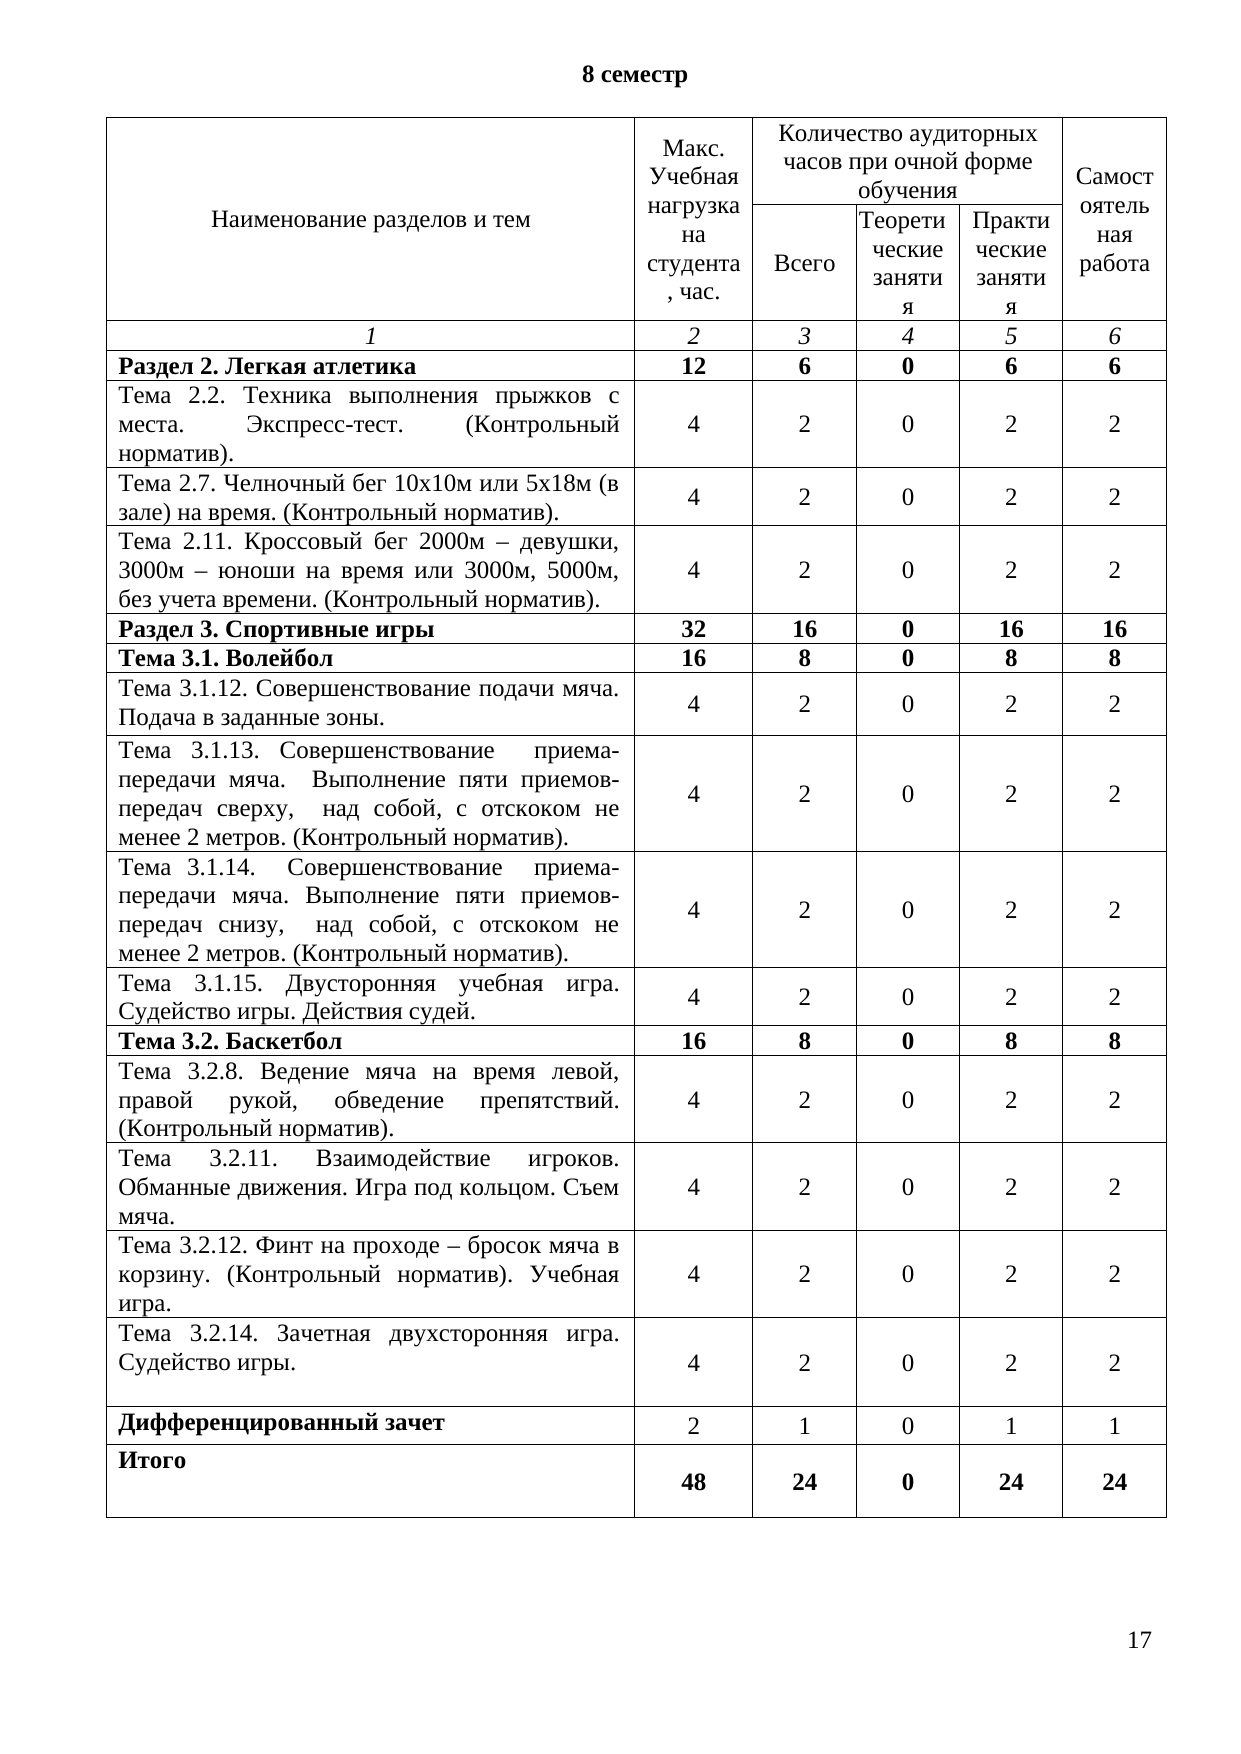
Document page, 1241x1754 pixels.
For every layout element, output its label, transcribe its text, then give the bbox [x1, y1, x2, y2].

table_cell Всего [753, 205, 856, 320]
table_cell 3 [753, 321, 856, 350]
table_cell 2 [753, 1231, 856, 1317]
table_cell 4 [635, 968, 752, 1025]
table_cell 4 [635, 526, 752, 613]
table_cell 0 [857, 1056, 959, 1142]
table_cell 2 [960, 673, 1062, 734]
table_cell Итого [107, 1445, 634, 1517]
table_header Количество аудиторных часов при очной форме обучения [753, 118, 1062, 204]
table_cell 2 [753, 1143, 856, 1229]
table_cell 2 [960, 852, 1062, 967]
table_cell Дифференцированный зачет [107, 1407, 634, 1444]
table_cell 2 [753, 736, 856, 851]
table_cell 16 [1063, 614, 1166, 642]
table_cell 0 [857, 351, 959, 379]
table_cell Раздел 3. Спортивные игры [107, 614, 634, 642]
table_cell 6 [960, 351, 1062, 379]
table_cell 2 [753, 673, 856, 734]
table_cell 32 [635, 614, 752, 642]
table_cell 2 [753, 381, 856, 467]
table_cell 2 [753, 468, 856, 525]
table_cell 0 [857, 1026, 959, 1055]
table_cell Тема 3.2. Баскетбол [107, 1026, 634, 1055]
table_cell 2 [1063, 852, 1166, 967]
table_cell 2 [1063, 968, 1166, 1025]
table_cell 4 [635, 673, 752, 734]
table_cell 4 [635, 1231, 752, 1317]
table_cell 4 [857, 321, 959, 350]
table_cell Тема 2.11. Кроссовый бег 2000м – девушки, 3000м – юноши на время или 3000м, 5000м, без учета времени. (Контрольный норматив). [107, 526, 634, 613]
table_cell 8 [960, 644, 1062, 672]
text 8 семестр [118, 59, 1152, 88]
table_header Самостоятельная работа [1063, 118, 1166, 320]
table_cell 16 [635, 644, 752, 672]
table_cell Тема 3.2.14. Зачетная двухсторонняя игра. Судейство игры. [107, 1318, 634, 1406]
table_cell 2 [753, 852, 856, 967]
table_cell 48 [635, 1445, 752, 1517]
table_cell 2 [960, 1231, 1062, 1317]
table_cell 0 [857, 1318, 959, 1406]
table_cell 2 [960, 1318, 1062, 1406]
table_cell 8 [1063, 644, 1166, 672]
table_cell 4 [635, 381, 752, 467]
table_cell 6 [1063, 351, 1166, 379]
table_cell 4 [635, 468, 752, 525]
table_cell 0 [857, 852, 959, 967]
table_cell 5 [960, 321, 1062, 350]
table_header Макс. Учебная нагрузка на студента, час. [635, 118, 752, 320]
table_cell 2 [1063, 1143, 1166, 1229]
table_cell 2 [960, 381, 1062, 467]
table_cell 4 [635, 852, 752, 967]
table_cell 2 [753, 1056, 856, 1142]
table_cell Тема 3.2.12. Финт на проходе – бросок мяча в корзину. (Контрольный норматив). Учебная игра. [107, 1231, 634, 1317]
table_cell 2 [753, 526, 856, 613]
table_cell 2 [1063, 736, 1166, 851]
table_cell 2 [1063, 526, 1166, 613]
table_cell 4 [635, 736, 752, 851]
table_cell 4 [635, 1143, 752, 1229]
table_cell 4 [635, 1056, 752, 1142]
table_cell 1 [107, 321, 634, 350]
table_cell 2 [635, 1407, 752, 1444]
table_cell 0 [857, 1407, 959, 1444]
table_cell 0 [857, 644, 959, 672]
table_cell 0 [857, 736, 959, 851]
table_cell 1 [960, 1407, 1062, 1444]
table_cell 8 [960, 1026, 1062, 1055]
table_cell 0 [857, 526, 959, 613]
table_cell 2 [960, 1056, 1062, 1142]
table_cell 2 [960, 968, 1062, 1025]
table_cell Практические занятия [960, 205, 1062, 320]
table_cell Тема 3.1.14. Совершенствование приема-передачи мяча. Выполнение пяти приемов-передач снизу, над собой, с отскоком не менее 2 метров. (Контрольный норматив). [107, 852, 634, 967]
table_cell 2 [1063, 1056, 1166, 1142]
table_cell 2 [753, 1318, 856, 1406]
table_cell 2 [1063, 1231, 1166, 1317]
table_cell 2 [960, 468, 1062, 525]
table_cell 0 [857, 673, 959, 734]
table_cell 16 [635, 1026, 752, 1055]
table_cell 2 [753, 968, 856, 1025]
table_cell 8 [753, 644, 856, 672]
table_cell 2 [1063, 468, 1166, 525]
table_cell 6 [1063, 321, 1166, 350]
table_cell 24 [960, 1445, 1062, 1517]
table_cell 0 [857, 1143, 959, 1229]
table_cell 0 [857, 1445, 959, 1517]
table_header Наименование разделов и тем [107, 118, 634, 320]
table_cell Тема 3.1. Волейбол [107, 644, 634, 672]
table_cell 2 [1063, 381, 1166, 467]
table_cell 12 [635, 351, 752, 379]
table_cell 2 [960, 736, 1062, 851]
table_cell 24 [753, 1445, 856, 1517]
table_cell 1 [1063, 1407, 1166, 1444]
table_cell Раздел 2. Легкая атлетика [107, 351, 634, 379]
table_cell 16 [960, 614, 1062, 642]
table_cell 0 [857, 1231, 959, 1317]
table_cell Тема 3.1.15. Двусторонняя учебная игра. Судейство игры. Действия судей. [107, 968, 634, 1025]
table_cell 0 [857, 614, 959, 642]
table_cell 4 [635, 1318, 752, 1406]
table_cell Тема 3.2.11. Взаимодействие игроков. Обманные движения. Игра под кольцом. Съем мяча. [107, 1143, 634, 1229]
table_cell 24 [1063, 1445, 1166, 1517]
table_cell 8 [1063, 1026, 1166, 1055]
table_cell 0 [857, 381, 959, 467]
table_cell Тема 3.1.13. Совершенствование приема-передачи мяча. Выполнение пяти приемов-передач сверху, над собой, с отскоком не менее 2 метров. (Контрольный норматив). [107, 736, 634, 851]
table_cell Тема 3.2.8. Ведение мяча на время левой, правой рукой, обведение препятствий. (Контрольный норматив). [107, 1056, 634, 1142]
table_cell Тема 2.7. Челночный бег 10х10м или 5х18м (в зале) на время. (Контрольный норматив). [107, 468, 634, 525]
table_cell Тема 3.1.12. Совершенствование подачи мяча. Подача в заданные зоны. [107, 673, 634, 734]
table_cell 2 [960, 1143, 1062, 1229]
table_cell 8 [753, 1026, 856, 1055]
table_cell Тема 2.2. Техника выполнения прыжков с места. Экспресс-тест. (Контрольный норматив). [107, 381, 634, 467]
table_cell 1 [753, 1407, 856, 1444]
table_cell 16 [753, 614, 856, 642]
table_cell 0 [857, 968, 959, 1025]
table_cell Теоретические занятия [857, 205, 959, 320]
table_cell 2 [1063, 673, 1166, 734]
table_cell 2 [1063, 1318, 1166, 1406]
table_cell 2 [960, 526, 1062, 613]
table_cell 2 [635, 321, 752, 350]
table_cell 0 [857, 468, 959, 525]
table_cell 6 [753, 351, 856, 379]
